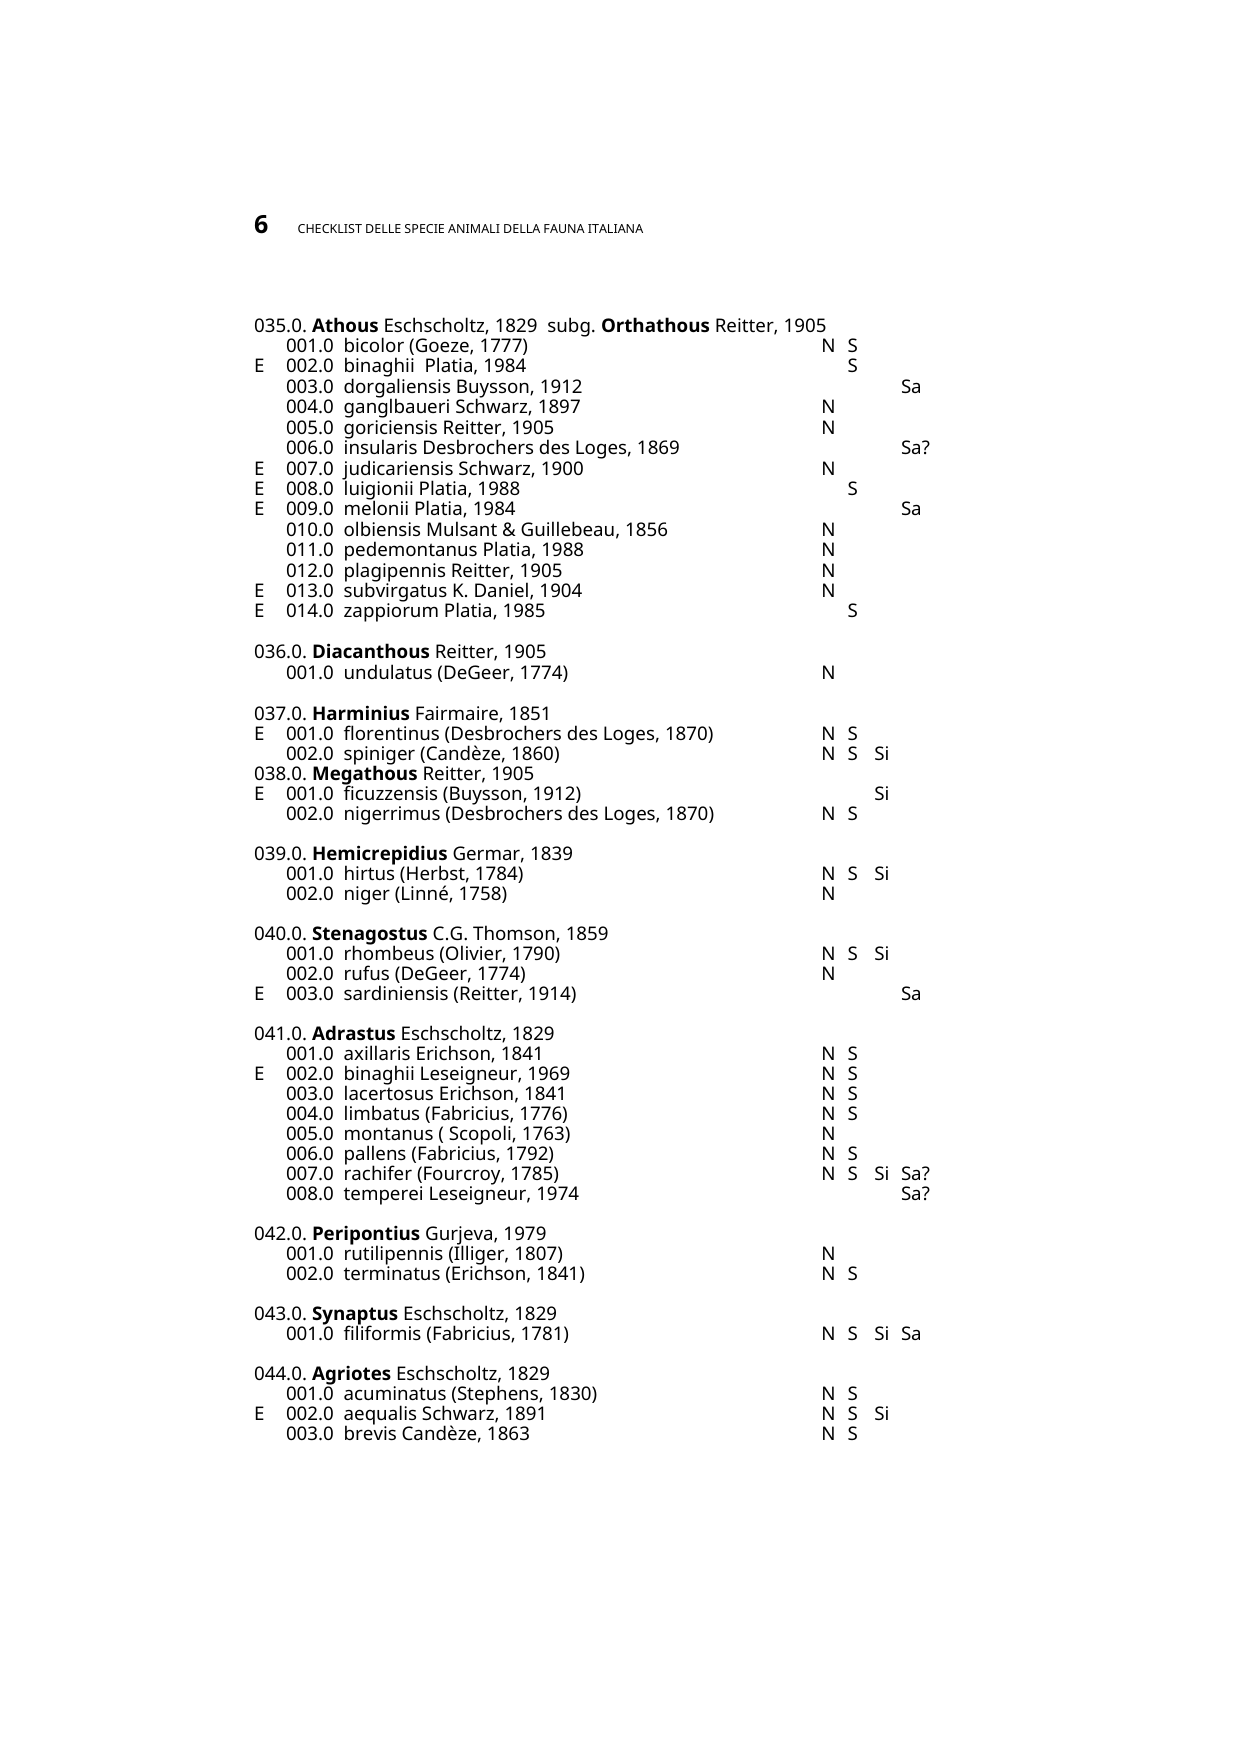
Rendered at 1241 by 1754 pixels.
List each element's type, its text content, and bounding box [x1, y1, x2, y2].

text 038.0. Megathous Reitter, 1905 [254, 765, 1004, 785]
text 006.0 pallens (Fabricius, 1792) N S [254, 1145, 1004, 1165]
text E 001.0 florentinus (Desbrochers des Loges, 1870) N S [254, 724, 1004, 744]
text 002.0 terminatus (Erichson, 1841) N S [254, 1265, 1004, 1285]
text 001.0 acuminatus (Stephens, 1830) N S [254, 1385, 1004, 1405]
text 012.0 plagipennis Reitter, 1905 N [254, 561, 1004, 581]
text 005.0 montanus ( Scopoli, 1763) N [254, 1125, 1004, 1145]
text 035.0. Athous Eschscholtz, 1829 subg. Orthathous Reitter, 1905 [254, 316, 1004, 336]
text 040.0. Stenagostus C.G. Thomson, 1859 [254, 925, 1004, 945]
text 001.0 rhombeus (Olivier, 1790) N S Si [254, 945, 1004, 965]
text 003.0 dorgaliensis Buysson, 1912 Sa [254, 377, 1004, 397]
text E 009.0 melonii Platia, 1984 Sa [254, 499, 1004, 520]
text 036.0. Diacanthous Reitter, 1905 [254, 642, 1004, 663]
text 004.0 ganglbaueri Schwarz, 1897 N [254, 397, 1004, 418]
text 043.0. Synaptus Eschscholtz, 1829 [254, 1305, 1004, 1325]
text E 014.0 zappiorum Platia, 1985 S [254, 602, 1004, 622]
text 002.0 niger (Linné, 1758) N [254, 885, 1004, 905]
text 003.0 brevis Candèze, 1863 N S [254, 1425, 1004, 1445]
text E 002.0 aequalis Schwarz, 1891 N S Si [254, 1405, 1004, 1425]
text 001.0 filiformis (Fabricius, 1781) N S Si Sa [254, 1325, 1004, 1345]
text 001.0 rutilipennis (Illiger, 1807) N [254, 1245, 1004, 1265]
text E 003.0 sardiniensis (Reitter, 1914) Sa [254, 985, 1004, 1005]
text E 013.0 subvirgatus K. Daniel, 1904 N [254, 581, 1004, 602]
text 007.0 rachifer (Fourcroy, 1785) N S Si Sa? [254, 1165, 1004, 1185]
text 002.0 nigerrimus (Desbrochers des Loges, 1870) N S [254, 805, 1004, 825]
text 001.0 axillaris Erichson, 1841 N S [254, 1045, 1004, 1065]
text E 002.0 binaghii Leseigneur, 1969 N S [254, 1065, 1004, 1085]
text 010.0 olbiensis Mulsant & Guillebeau, 1856 N [254, 520, 1004, 540]
text 039.0. Hemicrepidius Germar, 1839 [254, 845, 1004, 865]
text 041.0. Adrastus Eschscholtz, 1829 [254, 1025, 1004, 1045]
text 001.0 undulatus (DeGeer, 1774) N [254, 663, 1004, 683]
text 037.0. Harminius Fairmaire, 1851 [254, 704, 1004, 724]
text E 007.0 judicariensis Schwarz, 1900 N [254, 459, 1004, 479]
text E 002.0 binaghii Platia, 1984 S [254, 357, 1004, 377]
text E 008.0 luigionii Platia, 1988 S [254, 479, 1004, 499]
text 001.0 hirtus (Herbst, 1784) N S Si [254, 865, 1004, 885]
text 001.0 bicolor (Goeze, 1777) N S [254, 336, 1004, 357]
text E 001.0 ficuzzensis (Buysson, 1912) Si [254, 785, 1004, 805]
text 003.0 lacertosus Erichson, 1841 N S [254, 1085, 1004, 1105]
text 004.0 limbatus (Fabricius, 1776) N S [254, 1105, 1004, 1125]
text 042.0. Peripontius Gurjeva, 1979 [254, 1225, 1004, 1245]
text 044.0. Agriotes Eschscholtz, 1829 [254, 1365, 1004, 1385]
text 005.0 goriciensis Reitter, 1905 N [254, 418, 1004, 438]
text 006.0 insularis Desbrochers des Loges, 1869 Sa? [254, 438, 1004, 459]
text 002.0 rufus (DeGeer, 1774) N [254, 965, 1004, 985]
text 008.0 temperei Leseigneur, 1974 Sa? [254, 1185, 1004, 1205]
text 002.0 spiniger (Candèze, 1860) N S Si [254, 744, 1004, 765]
text 011.0 pedemontanus Platia, 1988 N [254, 540, 1004, 561]
